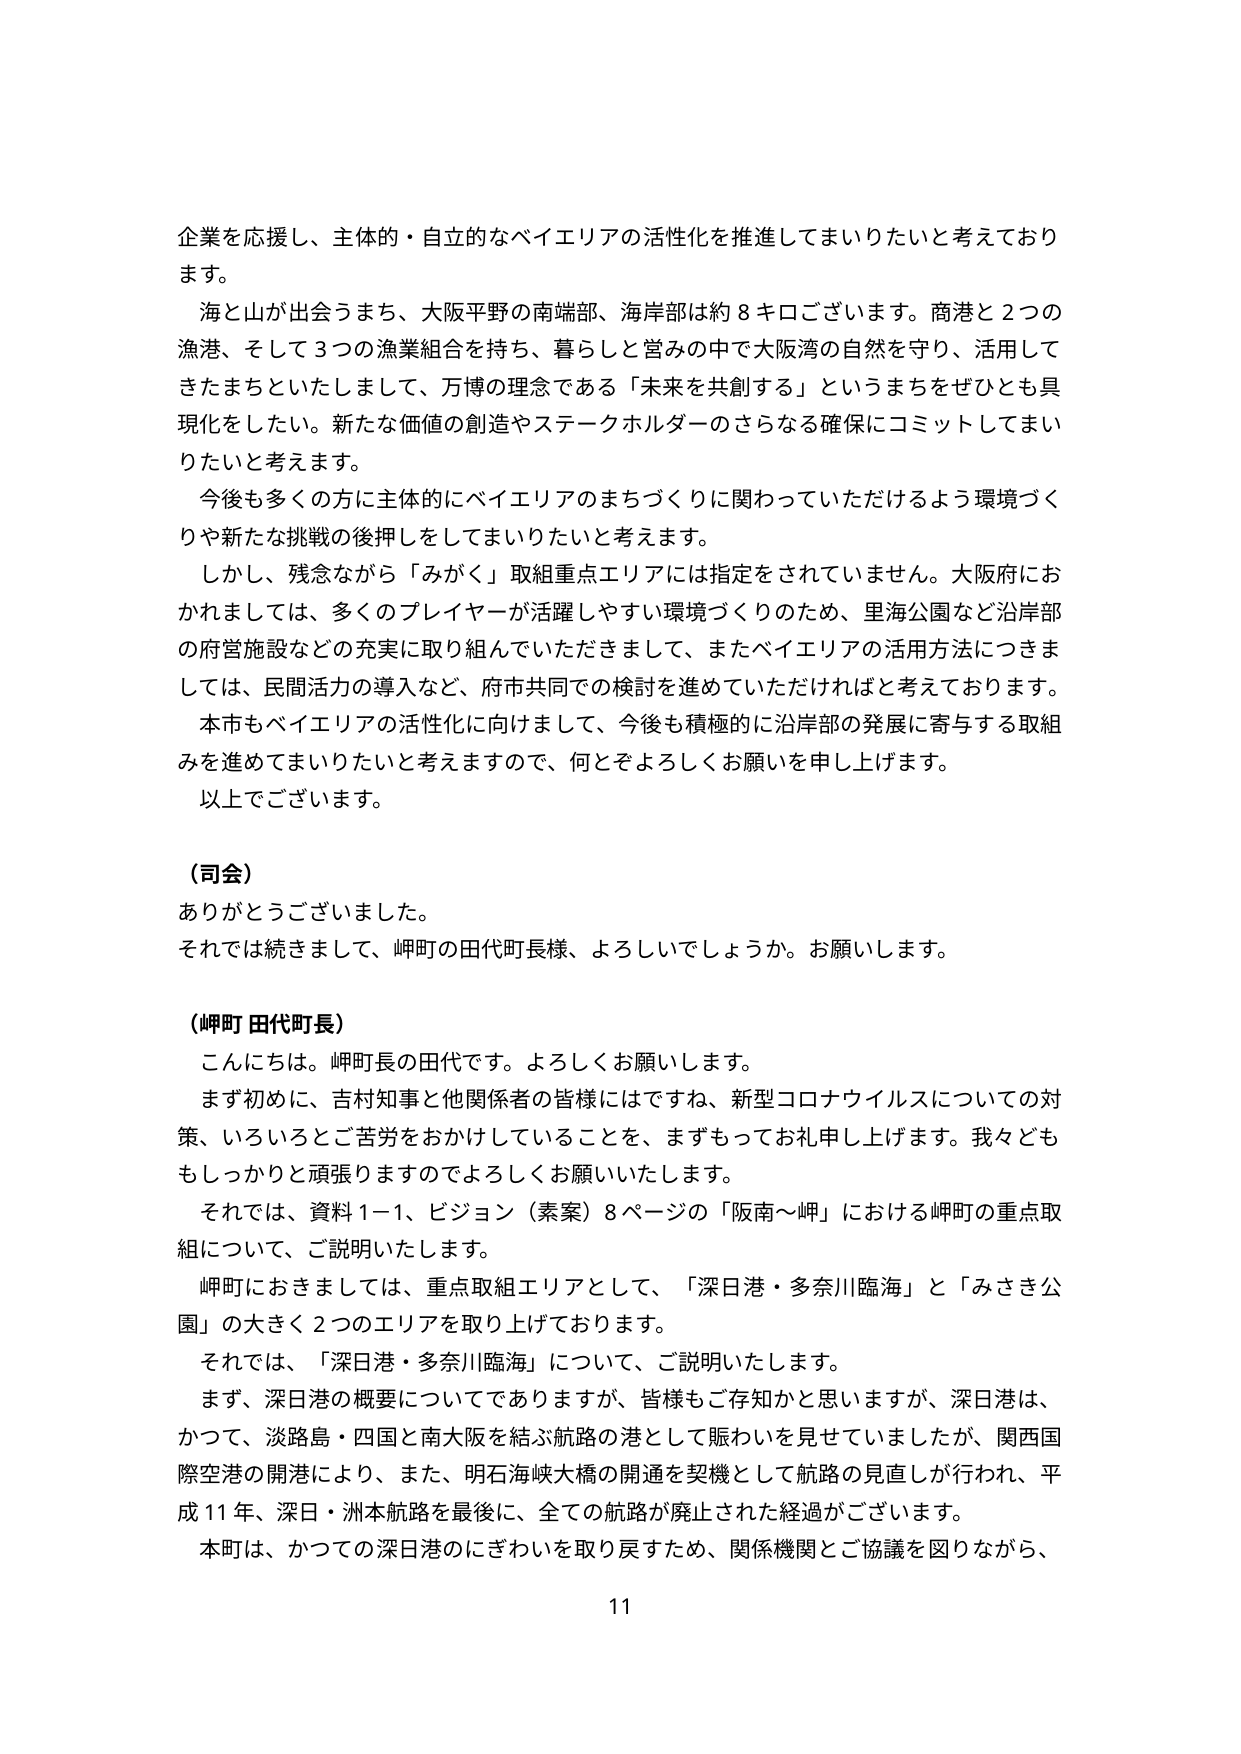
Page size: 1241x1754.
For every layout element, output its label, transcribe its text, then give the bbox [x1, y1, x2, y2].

text こんにちは。岬町長の田代です。よろしくお願いします。 [177, 1042, 1063, 1079]
text 以上でございます。 [177, 779, 1063, 817]
text 本市もベイエリアの活性化に向けまして、今後も積極的に沿岸部の発展に寄与する取組みを進めてまいりたいと考えますので、何とぞよろしくお願いを申し上げます。 [177, 704, 1063, 779]
text 海と山が出会うまち、大阪平野の南端部、海岸部は約8キロございます。商港と2つの漁港、そして3つの漁業組合を持ち、暮らしと営みの中で大阪湾の自然を守り、活用してきたまちといたしまして、万博の理念である「未来を共創する」というまちをぜひとも具現化をしたい。新たな価値の創造やステークホルダーのさらなる確保にコミットしてまいりたいと考えます。 [177, 292, 1063, 479]
text まず、深日港の概要についてでありますが、皆様もご存知かと思いますが、深日港は、かつて、淡路島・四国と南大阪を結ぶ航路の港として賑わいを見せていましたが、関西国際空港の開港により、また、明石海峡大橋の開通を契機として航路の見直しが行われ、平成11年、深日・洲本航路を最後に、全ての航路が廃止された経過がございます。 [177, 1379, 1063, 1529]
text まず初めに、吉村知事と他関係者の皆様にはですね、新型コロナウイルスについての対策、いろいろとご苦労をおかけしていることを、まずもってお礼申し上げます。我々どももしっかりと頑張りますのでよろしくお願いいたします。 [177, 1079, 1063, 1192]
text それでは、資料1－1、ビジョン（素案）8ページの「阪南～岬」における岬町の重点取組について、ご説明いたします。 [177, 1192, 1063, 1267]
text 岬町におきましては、重点取組エリアとして、「深日港・多奈川臨海」と「みさき公園」の大きく2つのエリアを取り上げております。 [177, 1267, 1063, 1342]
text （岬町 田代町長） [177, 1004, 1063, 1042]
text それでは、「深日港・多奈川臨海」について、ご説明いたします。 [177, 1342, 1063, 1379]
text しかし、残念ながら「みがく」取組重点エリアには指定をされていません。大阪府におかれましては、多くのプレイヤーが活躍しやすい環境づくりのため、里海公園など沿岸部の府営施設などの充実に取り組んでいただきまして、またベイエリアの活用方法につきましては、民間活力の導入など、府市共同での検討を進めていただければと考えております。 [177, 554, 1063, 704]
text それでは続きまして、岬町の田代町長様、よろしいでしょうか。お願いします。 [177, 929, 1063, 967]
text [177, 1529, 1063, 1567]
text 今後も多くの方に主体的にベイエリアのまちづくりに関わっていただけるよう環境づくりや新たな挑戦の後押しをしてまいりたいと考えます。 [177, 479, 1063, 554]
text （司会） [177, 854, 1063, 892]
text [177, 217, 1063, 292]
text ありがとうございました。 [177, 892, 1063, 929]
